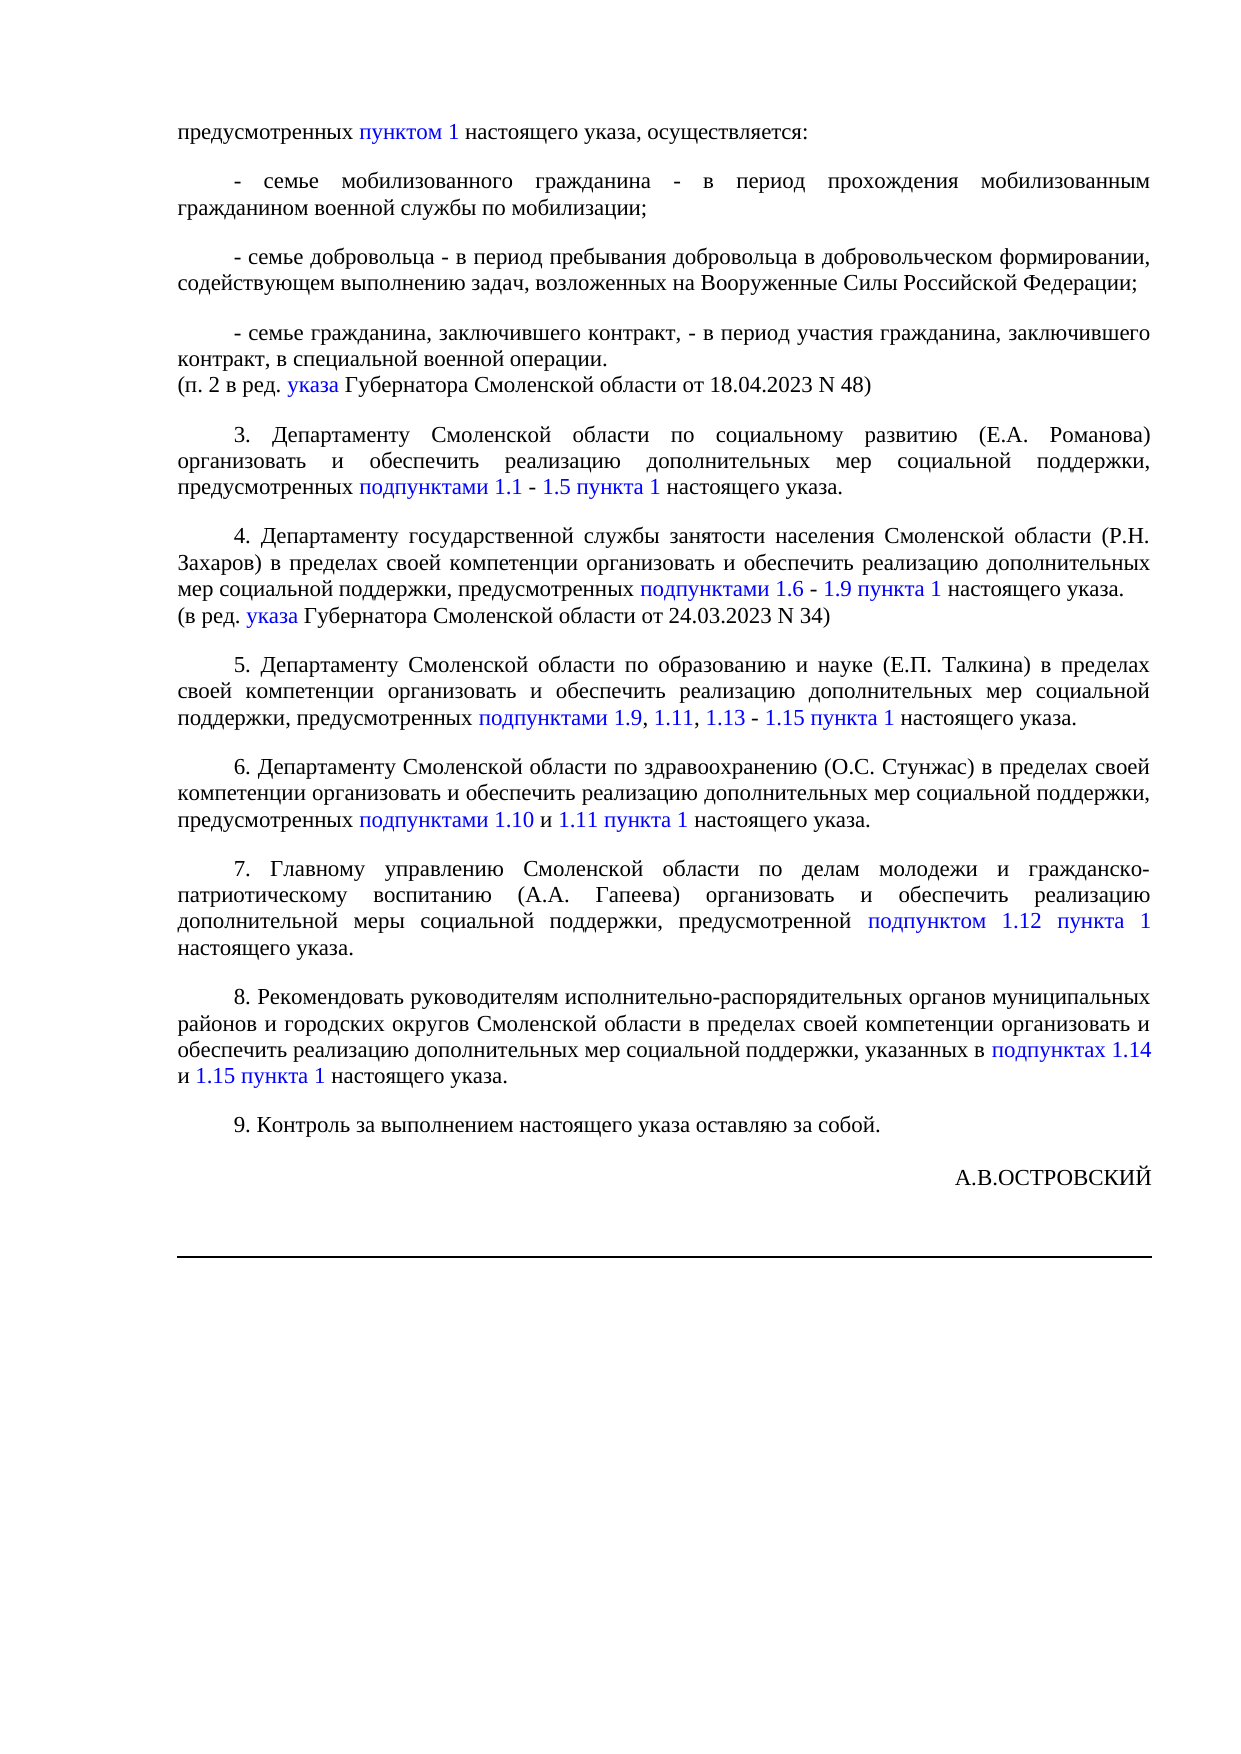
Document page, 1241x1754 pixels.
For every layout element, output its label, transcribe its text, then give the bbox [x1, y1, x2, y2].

text 3. Департаменту Смоленской области по социальному развитию (Е.А. Романова) организовать и обеспечить реализацию дополнительных мер социальной поддержки, предусмотренных подпунктами 1.1 - 1.5 пункта 1 настоящего указа. [177, 421, 1152, 500]
text 5. Департаменту Смоленской области по образованию и науке (Е.П. Талкина) в пределах своей компетенции организовать и обеспечить реализацию дополнительных мер социальной поддержки, предусмотренных подпунктами 1.9, 1.11, 1.13 - 1.15 пункта 1 настоящего указа. [177, 651, 1152, 730]
text 6. Департаменту Смоленской области по здравоохранению (О.С. Стунжас) в пределах своей компетенции организовать и обеспечить реализацию дополнительных мер социальной поддержки, предусмотренных подпунктами 1.10 и 1.11 пункта 1 настоящего указа. [177, 753, 1152, 832]
text - семье гражданина, заключившего контракт, - в период участия гражданина, заключившего контракт, в специальной военной операции. [177, 319, 1152, 371]
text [177, 118, 1152, 144]
text А.В.ОСТРОВСКИЙ [177, 1164, 1152, 1191]
text 8. Рекомендовать руководителям исполнительно-распорядительных органов муниципальных районов и городских округов Смоленской области в пределах своей компетенции организовать и обеспечить реализацию дополнительных мер социальной поддержки, указанных в подпунктах 1.14 и 1.15 пункта 1 настоящего указа. [177, 983, 1152, 1089]
text 4. Департаменту государственной службы занятости населения Смоленской области (Р.Н. Захаров) в пределах своей компетенции организовать и обеспечить реализацию дополнительных мер социальной поддержки, предусмотренных подпунктами 1.6 - 1.9 пункта 1 настоящего указа. [177, 523, 1152, 602]
text 7. Главному управлению Смоленской области по делам молодежи и гражданско-патриотическому воспитанию (А.А. Гапеева) организовать и обеспечить реализацию дополнительной меры социальной поддержки, предусмотренной подпунктом 1.12 пункта 1 настоящего указа. [177, 855, 1152, 960]
text 9. Контроль за выполнением настоящего указа оставляю за собой. [177, 1112, 1152, 1138]
text - семье мобилизованного гражданина - в период прохождения мобилизованным гражданином военной службы по мобилизации; [177, 167, 1152, 220]
text - семье добровольца - в период пребывания добровольца в добровольческом формировании, содействующем выполнению задач, возложенных на Вооруженные Силы Российской Федерации; [177, 243, 1152, 296]
text (в ред. указа Губернатора Смоленской области от 24.03.2023 N 34) [177, 602, 1152, 628]
text (п. 2 в ред. указа Губернатора Смоленской области от 18.04.2023 N 48) [177, 371, 1152, 398]
